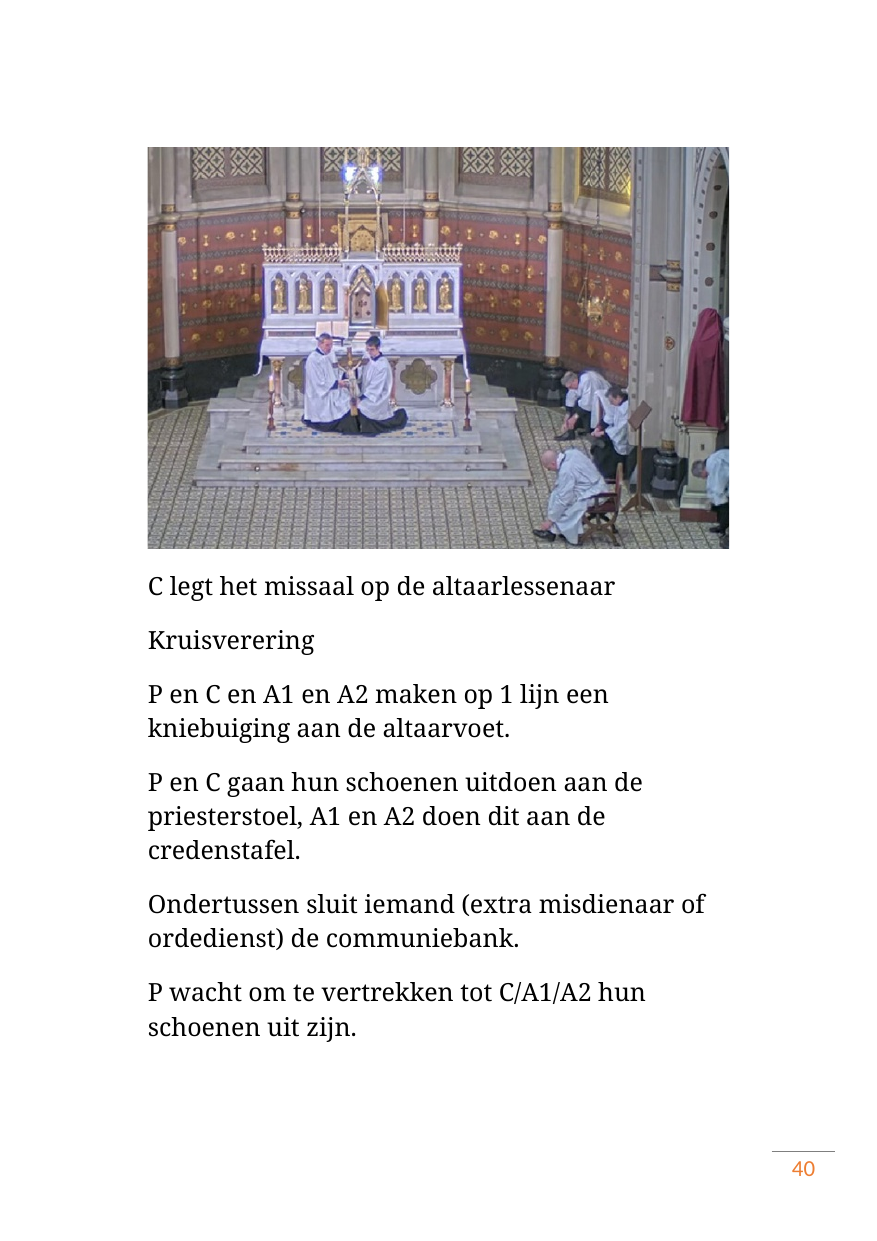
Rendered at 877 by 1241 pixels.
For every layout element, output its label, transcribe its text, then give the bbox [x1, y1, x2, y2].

text P wacht om te vertrekken tot C/A1/A2 hun schoenen uit zijn. [148, 975, 729, 1043]
text Kruisverering [148, 623, 729, 657]
text C legt het missaal op de altaarlessenaar [148, 568, 729, 603]
text P en C en A1 en A2 maken op 1 lijn een kniebuiging aan de altaarvoet. [148, 677, 729, 745]
picture [147, 147, 730, 549]
text Ondertussen sluit iemand (extra misdienaar of ordedienst) de communiebank. [148, 887, 729, 955]
text P en C gaan hun schoenen uitdoen aan de priesterstoel, A1 en A2 doen dit aan de credenstafel. [148, 765, 729, 867]
